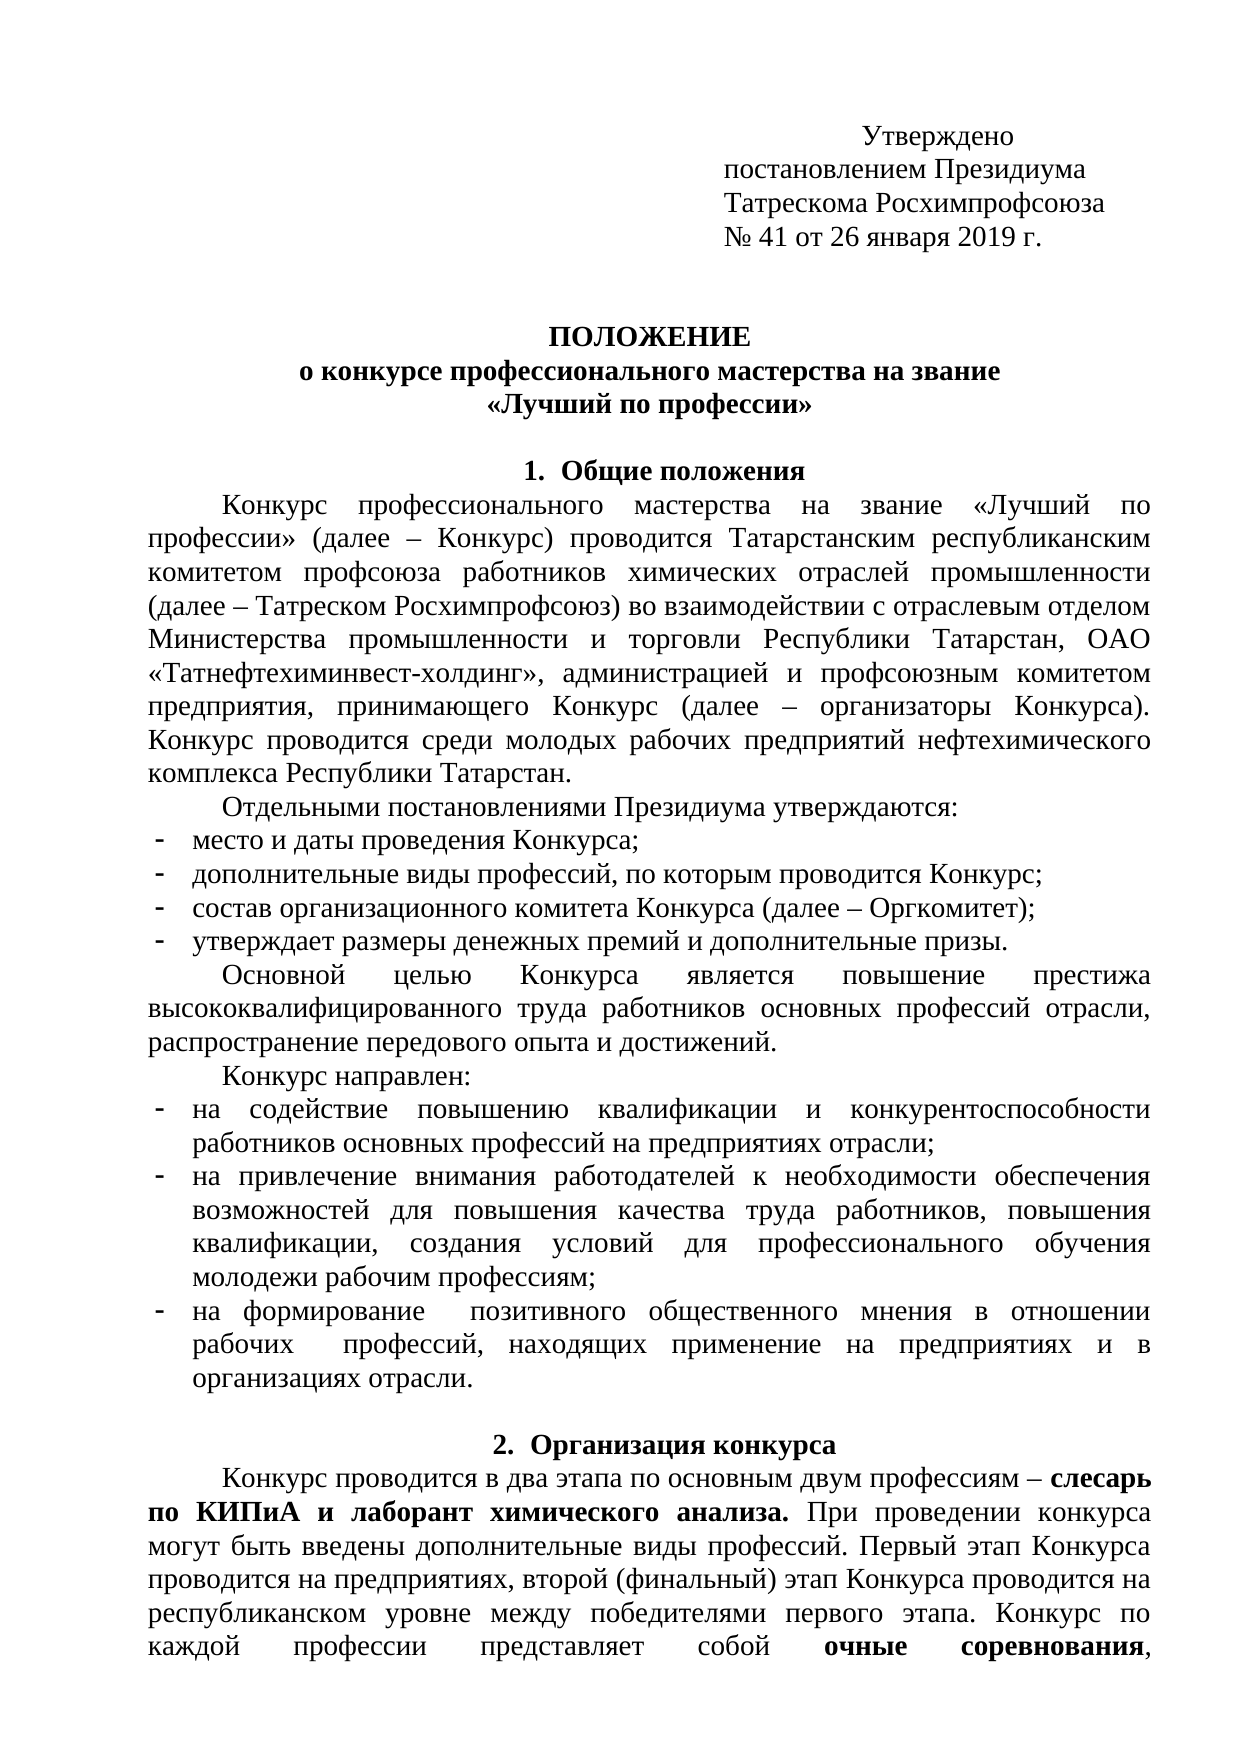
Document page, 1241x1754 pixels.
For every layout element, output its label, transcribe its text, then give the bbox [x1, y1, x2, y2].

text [148, 1461, 1152, 1662]
list состав организационного комитета Конкурса (далее – Оргкомитет); [154, 890, 1152, 923]
list утверждает размеры денежных премий и дополнительные призы. [154, 923, 1152, 957]
list на формирование позитивного общественного мнения в отношении рабочих профессий, находящих применение на предприятиях и в организациях отрасли. [154, 1293, 1152, 1393]
list дополнительные виды профессий, по которым проводится Конкурс; [154, 856, 1152, 890]
text Конкурс направлен: [148, 1058, 1152, 1091]
text «Лучший по профессии» [148, 386, 1152, 420]
text Основной целью Конкурса является повышение престижа высококвалифицированного труда работников основных профессий отрасли, распространение передового опыта и достижений. [148, 957, 1152, 1058]
text о конкурсе профессионального мастерства на звание [148, 353, 1152, 386]
list место и даты проведения Конкурса; [154, 822, 1152, 856]
text постановлением Президиума [724, 152, 1152, 185]
text ПОЛОЖЕНИЕ [148, 319, 1152, 353]
list Общие положения [177, 453, 1152, 487]
text Утверждено [724, 118, 1152, 152]
list на привлечение внимания работодателей к необходимости обеспечения возможностей для повышения качества труда работников, повышения квалификации, создания условий для профессионального обучения молодежи рабочим профессиям; [154, 1158, 1152, 1293]
text Татрескома Росхимпрофсоюза [724, 185, 1152, 219]
list Организация конкурса [177, 1427, 1152, 1461]
text № 41 от 26 января 2019 г. [724, 219, 1152, 252]
text Конкурс профессионального мастерства на звание «Лучший по профессии» (далее – Конкурс) проводится Татарстанским республиканским комитетом профсоюза работников химических отраслей промышленности (далее – Татреском Росхимпрофсоюз) во взаимодействии с отраслевым отделом Министерства промышленности и торговли Республики Татарстан, ОАО «Татнефтехиминвест-холдинг», администрацией и профсоюзным комитетом предприятия, принимающего Конкурс (далее – организаторы Конкурса). Конкурс проводится среди молодых рабочих предприятий нефтехимического комплекса Республики Татарстан. [148, 487, 1152, 789]
list на содействие повышению квалификации и конкурентоспособности работников основных профессий на предприятиях отрасли; [154, 1091, 1152, 1158]
text Отдельными постановлениями Президиума утверждаются: [148, 789, 1152, 822]
